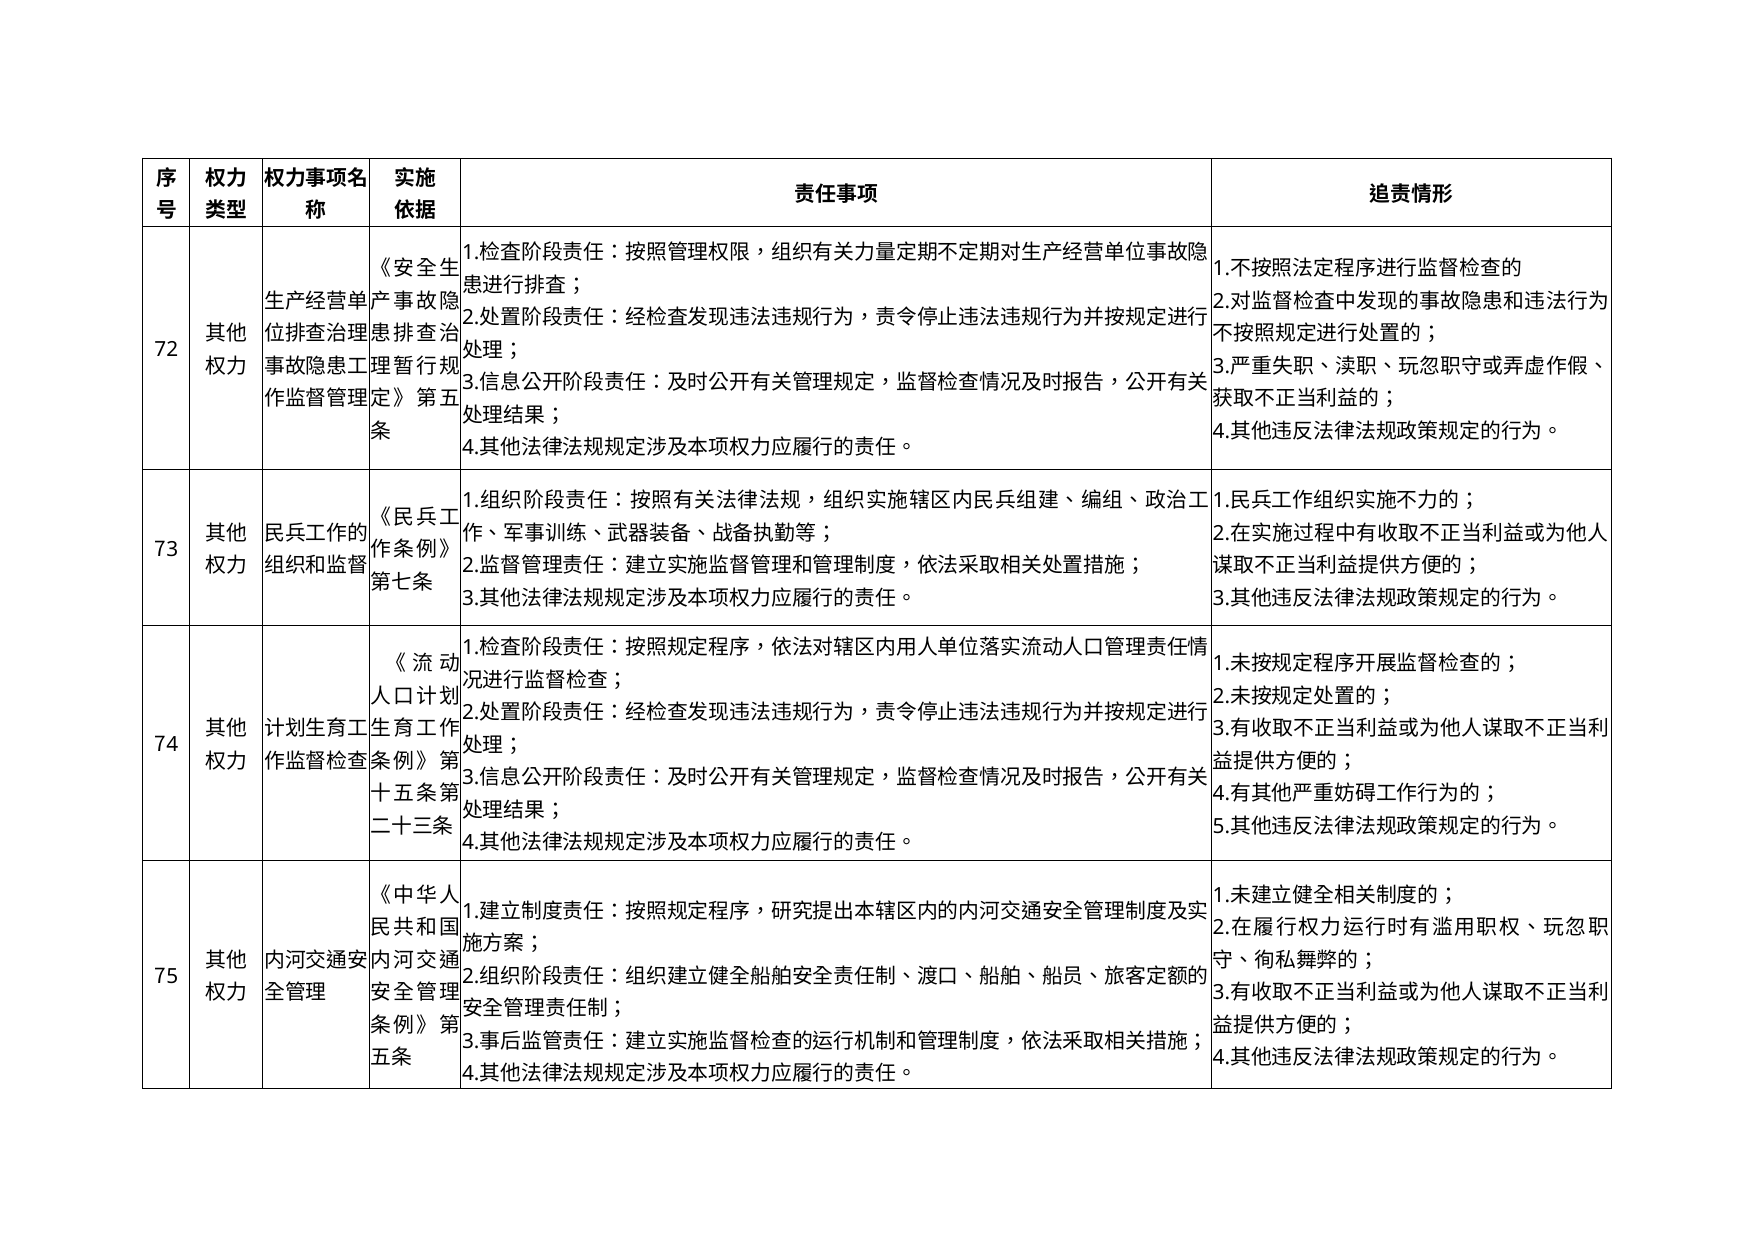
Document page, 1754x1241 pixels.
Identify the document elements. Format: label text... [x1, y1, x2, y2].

table_cell 1.未建立健全相关制度的； 2.在履行权力运行时有滥用职权、玩忽职守、徇私舞弊的； 3.有收取不正当利益或为他人谋取不正当利益提供方便的； 4.其他违反法律法规政策规定的行为。 [1212, 861, 1611, 1088]
table_header 权力事项名 称 [263, 159, 369, 226]
table_cell 其他 权力 [190, 861, 262, 1088]
table_cell 75 [143, 861, 189, 1088]
table_cell 《民兵工作条例》第七条 [370, 470, 460, 625]
table_cell 1.检査阶段责任：按照规定程序，依法对辖区内用人单位落实流动人口管理责任情况进行监督检查； 2.处置阶段责任：经检查发现违法违规行为，责令停止违法违规行为并按规定进行处理； 3.信息公开阶段责任：及时公开有关管理规定，监督检查情况及时报告，公开有关处理结果； 4.其他法律法规规定涉及本项权力应履行的责任。 [461, 626, 1211, 860]
table_cell 1.不按照法定程序进行监督检查的 2.对监督检査中发现的事故隐患和违法行为不按照规定进行处置的； 3.严重失职、渎职、玩忽职守或弄虚作假、获取不正当利益的； 4.其他违反法律法规政策规定的行为。 [1212, 227, 1611, 469]
table_cell 内河交通安全管理 [263, 861, 369, 1088]
table_cell 《流动人口计划生育工作条例》第十五条第二十三条 [370, 626, 460, 860]
table_cell 1.检査阶段责任：按照管理权限，组织有关力量定期不定期对生产经营单位事故隐患进行排査； 2.处置阶段责任：经检査发现违法违规行为，责令停止违法违规行为并按规定进行处理； 3.信息公开阶段责任：及时公开有关管理规定，监督检查情况及时报告，公开有关处理结果； 4.其他法律法规规定涉及本项权力应履行的责任。 [461, 227, 1211, 469]
table_cell 其他 权力 [190, 227, 262, 469]
table_cell 1.组织阶段责任：按照有关法律法规，组织实施辖区内民兵组建、编组、政治工作、军事训练、武器装备、战备执勤等； 2.监督管理责任：建立实施监督管理和管理制度，依法采取相关处置措施； 3.其他法律法规规定涉及本项权力应履行的责任。 [461, 470, 1211, 625]
table_cell 其他 权力 [190, 470, 262, 625]
table_cell 民兵工作的组织和监督 [263, 470, 369, 625]
table_header 实施 依据 [370, 159, 460, 226]
table_cell 1.未按规定程序开展监督检查的； 2.未按规定处置的； 3.有收取不正当利益或为他人谋取不正当利益提供方便的； 4.有其他严重妨碍工作行为的； 5.其他违反法律法规政策规定的行为。 [1212, 626, 1611, 860]
table_header 权力 类型 [190, 159, 262, 226]
table_cell 《安全生产事故隐患排查治理暂行规定》第五条 [370, 227, 460, 469]
table_cell 其他 权力 [190, 626, 262, 860]
table_cell 73 [143, 470, 189, 625]
table_cell 74 [143, 626, 189, 860]
table_cell 1.建立制度责任：按照规定程序，研究提出本辖区内的内河交通安全管理制度及实施方案； 2.组织阶段责任：组织建立健全船舶安全责任制、渡口、船舶、船员、旅客定额的安全管理责任制； 3.事后监管责任：建立实施监督检查的运行机制和管理制度，依法釆取相关措施； 4.其他法律法规规定涉及本项权力应履行的责任。 [461, 861, 1211, 1088]
table_header 责任事项 [461, 159, 1211, 226]
table_header 追责情形 [1212, 159, 1611, 226]
table_cell 计划生育工作监督检查 [263, 626, 369, 860]
table_header 序 号 [143, 159, 189, 226]
table_cell 72 [143, 227, 189, 469]
table_cell 1.民兵工作组织实施不力的； 2.在实施过程中有收取不正当利益或为他人谋取不正当利益提供方便的； 3.其他违反法律法规政策规定的行为。 [1212, 470, 1611, 625]
table_cell 生产经营单位排查治理事故隐患工作监督管理 [263, 227, 369, 469]
table_cell 《中华人民共和国内河交通安全管理条例》第五条 [370, 861, 460, 1088]
